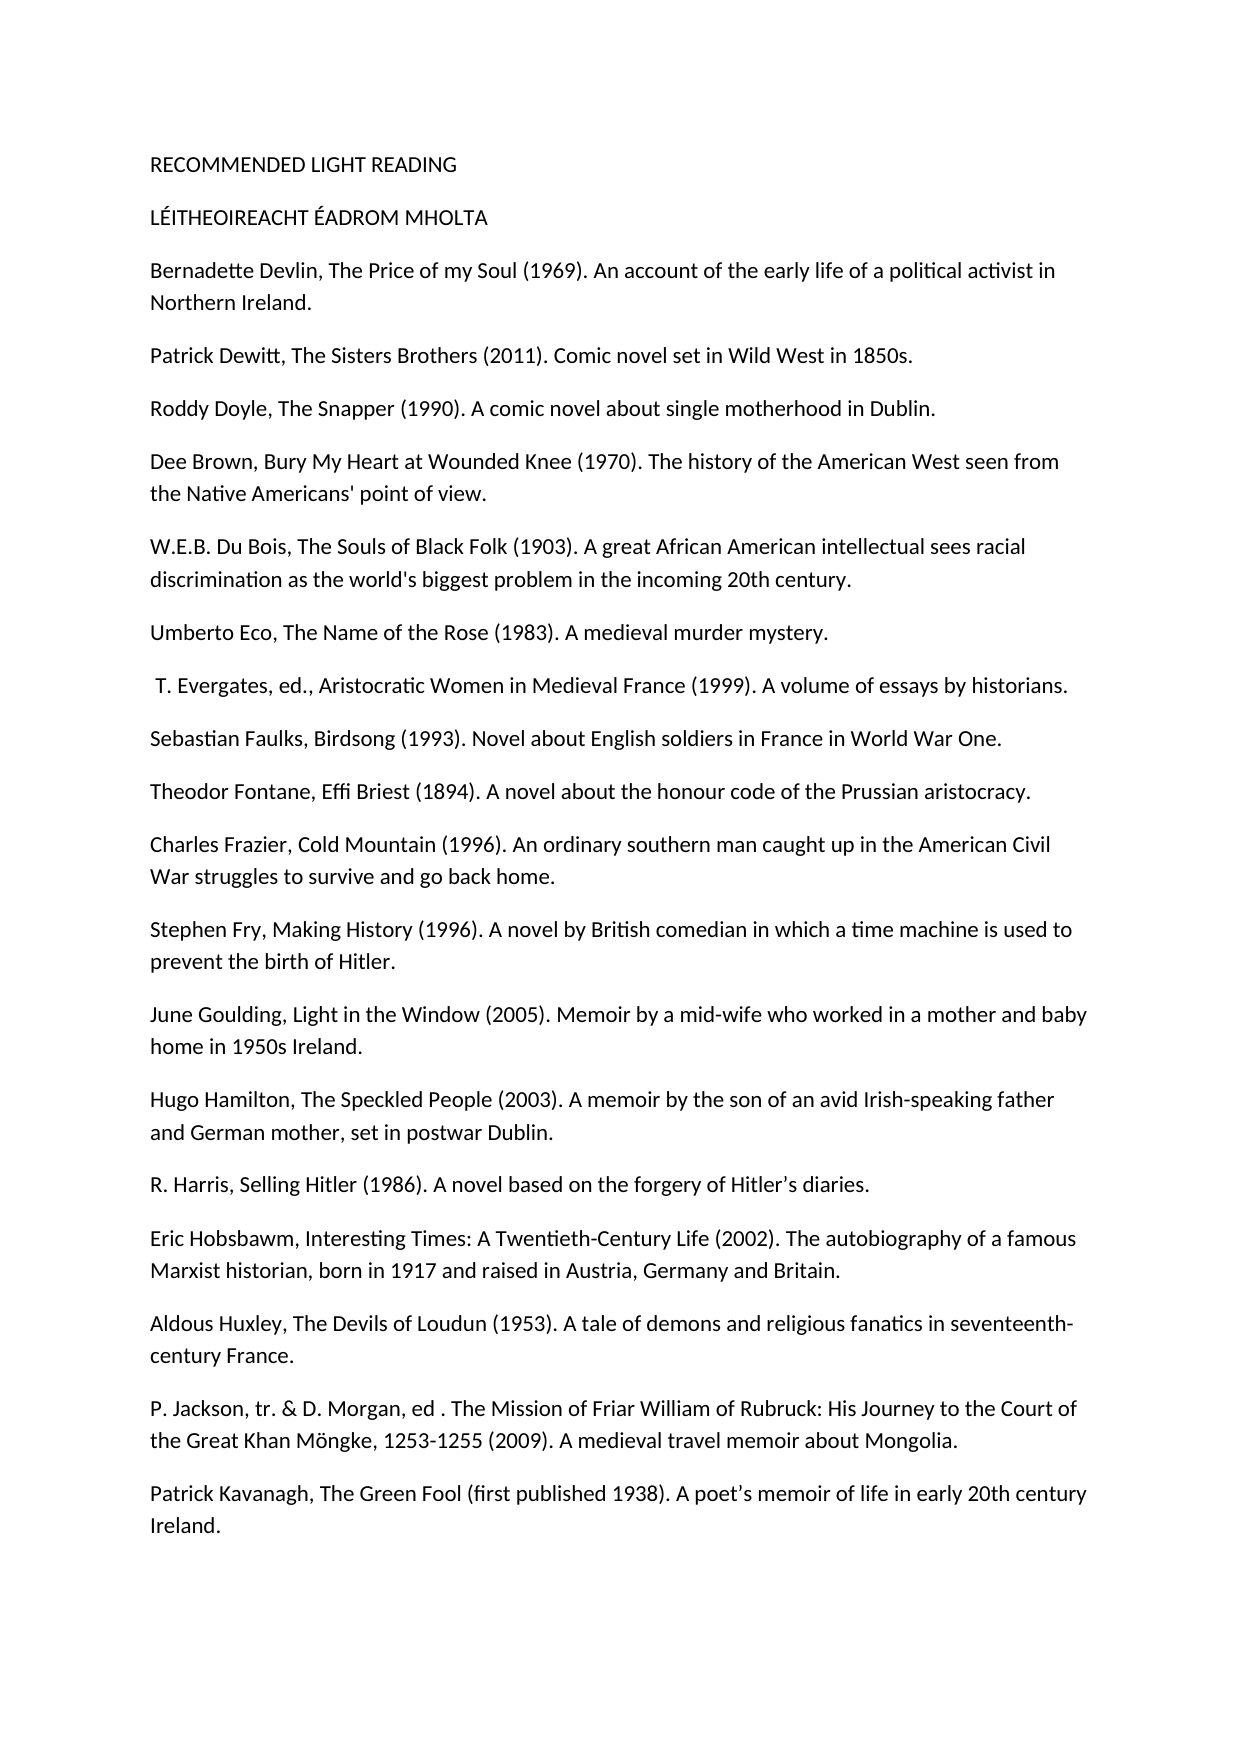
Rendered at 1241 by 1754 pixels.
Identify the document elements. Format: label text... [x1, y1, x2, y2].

text Bernadette Devlin, The Price of my Soul (1969). An account of the early life of a political activist in Northern Ireland. [150, 256, 1090, 316]
text Roddy Doyle, The Snapper (1990). A comic novel about single motherhood in Dublin. [150, 394, 1090, 422]
text June Goulding, Light in the Window (2005). Memoir by a mid-wife who worked in a mother and baby home in 1950s Ireland. [150, 1000, 1090, 1060]
text Dee Brown, Bury My Heart at Wounded Knee (1970). The history of the American West seen from the Native Americans' point of view. [150, 447, 1090, 507]
text Eric Hobsbawm, Interesting Times: A Twentieth-Century Life (2002). The autobiography of a famous Marxist historian, born in 1917 and raised in Austria, Germany and Britain. [150, 1224, 1090, 1284]
text Patrick Kavanagh, The Green Fool (first published 1938). A poet’s memoir of life in early 20th century Ireland. [150, 1479, 1090, 1539]
text Theodor Fontane, Effi Briest (1894). A novel about the honour code of the Prussian aristocracy. [150, 777, 1090, 805]
text Aldous Huxley, The Devils of Loudun (1953). A tale of demons and religious fanatics in seventeenth-century France. [150, 1309, 1090, 1369]
text Hugo Hamilton, The Speckled People (2003). A memoir by the son of an avid Irish-speaking father and German mother, set in postwar Dublin. [150, 1085, 1090, 1146]
text T. Evergates, ed., Aristocratic Women in Medieval France (1999). A volume of essays by historians. [150, 671, 1090, 699]
text R. Harris, Selling Hitler (1986). A novel based on the forgery of Hitler’s diaries. [150, 1171, 1090, 1199]
text P. Jackson, tr. & D. Morgan, ed . The Mission of Friar William of Rubruck: His Journey to the Court of the Great Khan Möngke, 1253-1255 (2009). A medieval travel memoir about Mongolia. [150, 1394, 1090, 1454]
text W.E.B. Du Bois, The Souls of Black Folk (1903). A great African American intellectual sees racial discrimination as the world's biggest problem in the incoming 20th century. [150, 532, 1090, 593]
text LÉITHEOIREACHT ÉADROM MHOLTA [150, 203, 1090, 231]
text Sebastian Faulks, Birdsong (1993). Novel about English soldiers in France in World War One. [150, 724, 1090, 752]
text Stephen Fry, Making History (1996). A novel by British comedian in which a time machine is used to prevent the birth of Hitler. [150, 915, 1090, 975]
text RECOMMENDED LIGHT READING [150, 150, 1090, 178]
text Patrick Dewitt, The Sisters Brothers (2011). Comic novel set in Wild West in 1850s. [150, 341, 1090, 369]
text Charles Frazier, Cold Mountain (1996). An ordinary southern man caught up in the American Civil War struggles to survive and go back home. [150, 830, 1090, 890]
text Umberto Eco, The Name of the Rose (1983). A medieval murder mystery. [150, 618, 1090, 646]
